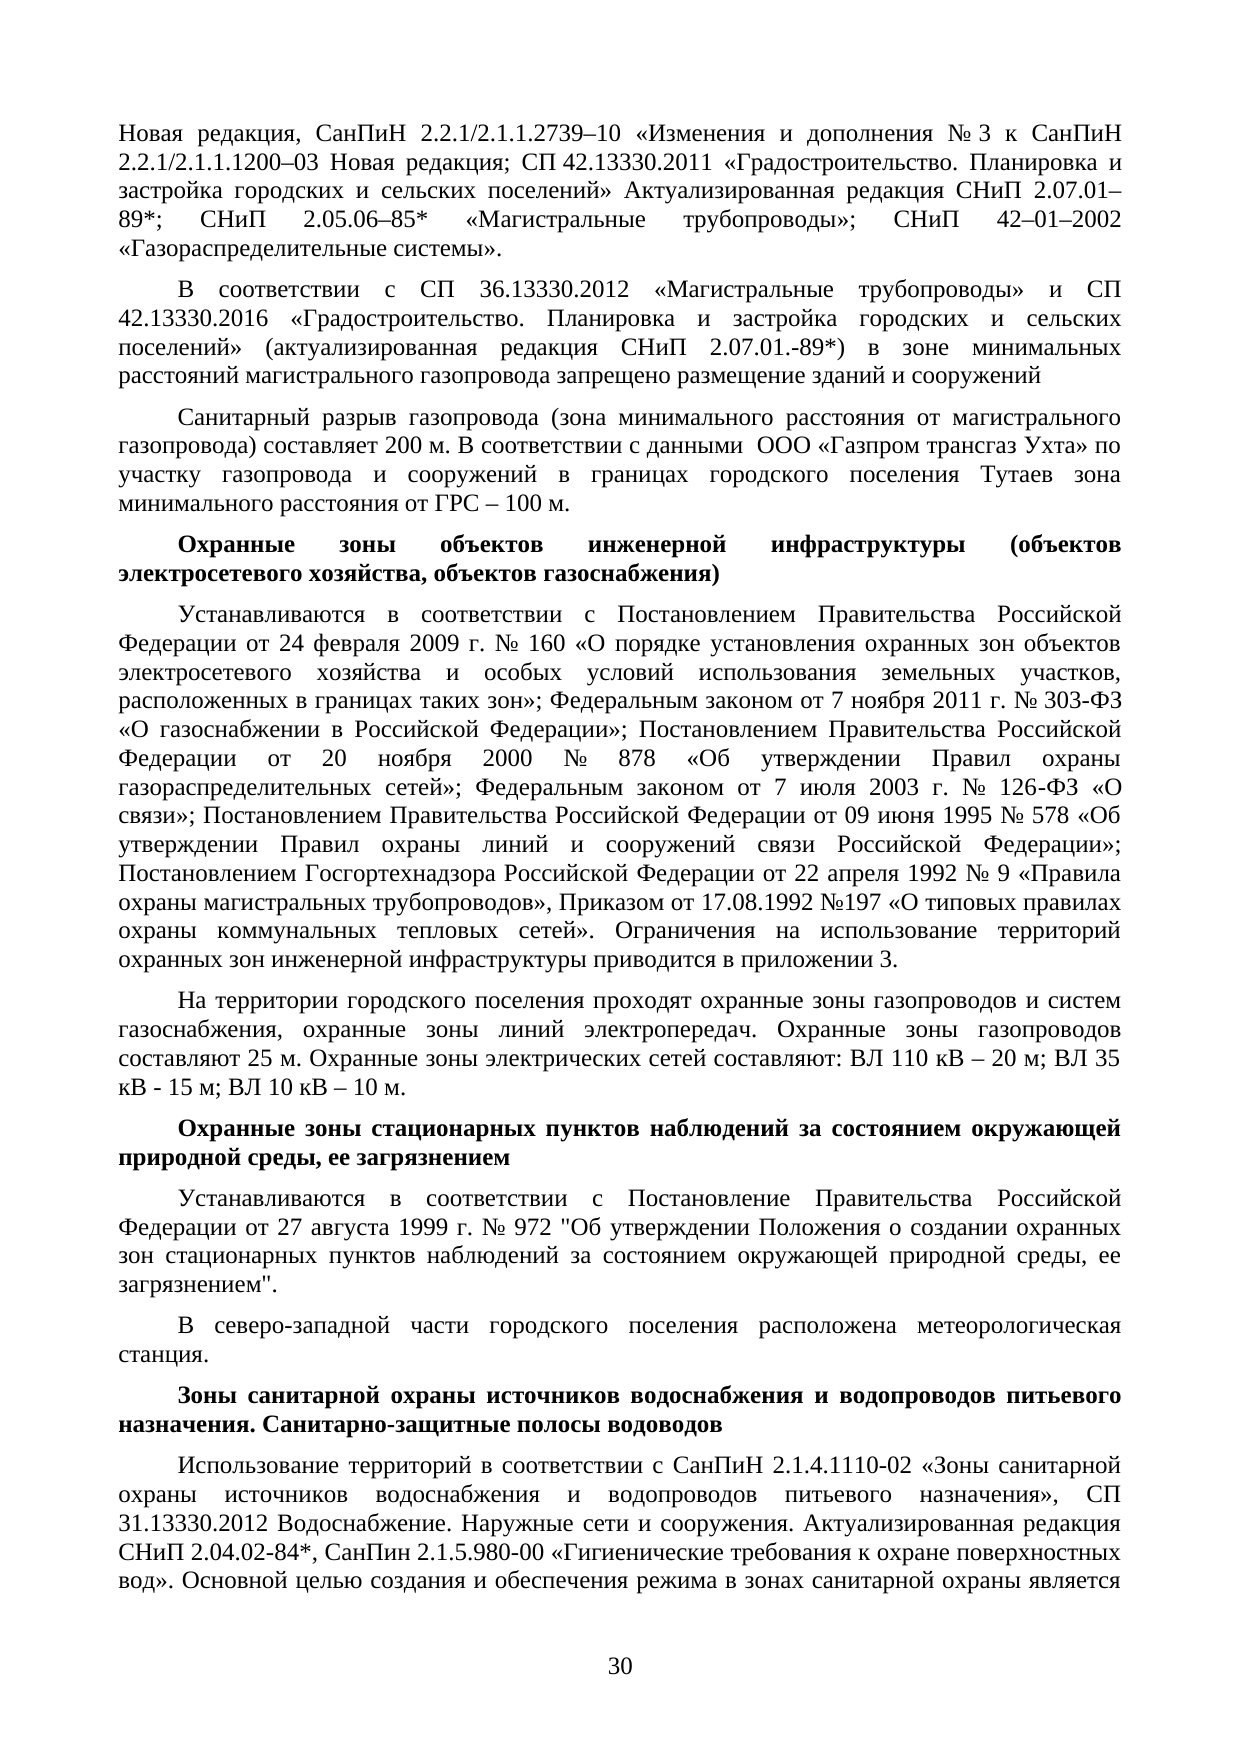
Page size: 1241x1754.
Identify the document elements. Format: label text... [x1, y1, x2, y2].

text Санитарный разрыв газопровода (зона минимального расстояния от магистрального газопровода) составляет 200 м. В соответствии с данными ООО «Газпром трансгаз Ухта» по участку газопровода и сооружений в границах городского поселения Тутаев зона минимального расстояния от ГРС – 100 м. [118, 402, 1122, 517]
text В северо-западной части городского поселения расположена метеорологическая станция. [118, 1311, 1122, 1368]
text На территории городского поселения проходят охранные зоны газопроводов и систем газоснабжения, охранные зоны линий электропередач. Охранные зоны газопроводов составляют 25 м. Охранные зоны электрических сетей составляют: ВЛ 110 кВ – 20 м; ВЛ 35 кВ - 15 м; ВЛ 10 кВ – 10 м. [118, 986, 1122, 1101]
text Охранные зоны объектов инженерной инфраструктуры (объектов электросетевого хозяйства, объектов газоснабжения) [118, 529, 1122, 587]
text Устанавливаются в соответствии с Постановлением Правительства Российской Федерации от 24 февраля . № 160 «О порядке установления охранных зон объектов электросетевого хозяйства и особых условий использования земельных участков, расположенных в границах таких зон»; Федеральным законом от 7 ноября . № 303-ФЗ «О газоснабжении в Российской Федерации»; Постановлением Правительства Российской Федерации от 20 ноября 2000 № 878 «Об утверждении Правил охраны газораспределительных сетей»; Федеральным законом от 7 июля . № 126-ФЗ «О связи»; Постановлением Правительства Российской Федерации от 09 июня 1995 № 578 «Об утверждении Правил охраны линий и сооружений связи Российской Федерации»; Постановлением Госгортехнадзора Российской Федерации от 22 апреля 1992 № 9 «Правила охраны магистральных трубопроводов», Приказом от 17.08.1992 №197 «О типовых правилах охраны коммунальных тепловых сетей». Ограничения на использование территорий охранных зон инженерной инфраструктуры приводится в приложении 3. [118, 599, 1122, 973]
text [118, 118, 1122, 262]
text Охранные зоны стационарных пунктов наблюдений за состоянием окружающей природной среды, ее загрязнением [118, 1113, 1122, 1171]
text В соответствии с СП 36.13330.2012 «Магистральные трубопроводы» и СП 42.13330.2016 «Градостроительство. Планировка и застройка городских и сельских поселений» (актуализированная редакция СНиП 2.07.01.-89*) в зоне минимальных расстояний магистрального газопровода запрещено размещение зданий и сооружений [118, 274, 1122, 389]
text Устанавливаются в соответствии с Постановление Правительства Российской Федерации от 27 августа 1999 г. № 972 "Об утверждении Положения о создании охранных зон стационарных пунктов наблюдений за состоянием окружающей природной среды, ее загрязнением". [118, 1183, 1122, 1298]
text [118, 1451, 1122, 1594]
text Зоны санитарной охраны источников водоснабжения и водопроводов питьевого назначения. Санитарно-защитные полосы водоводов [118, 1381, 1122, 1438]
